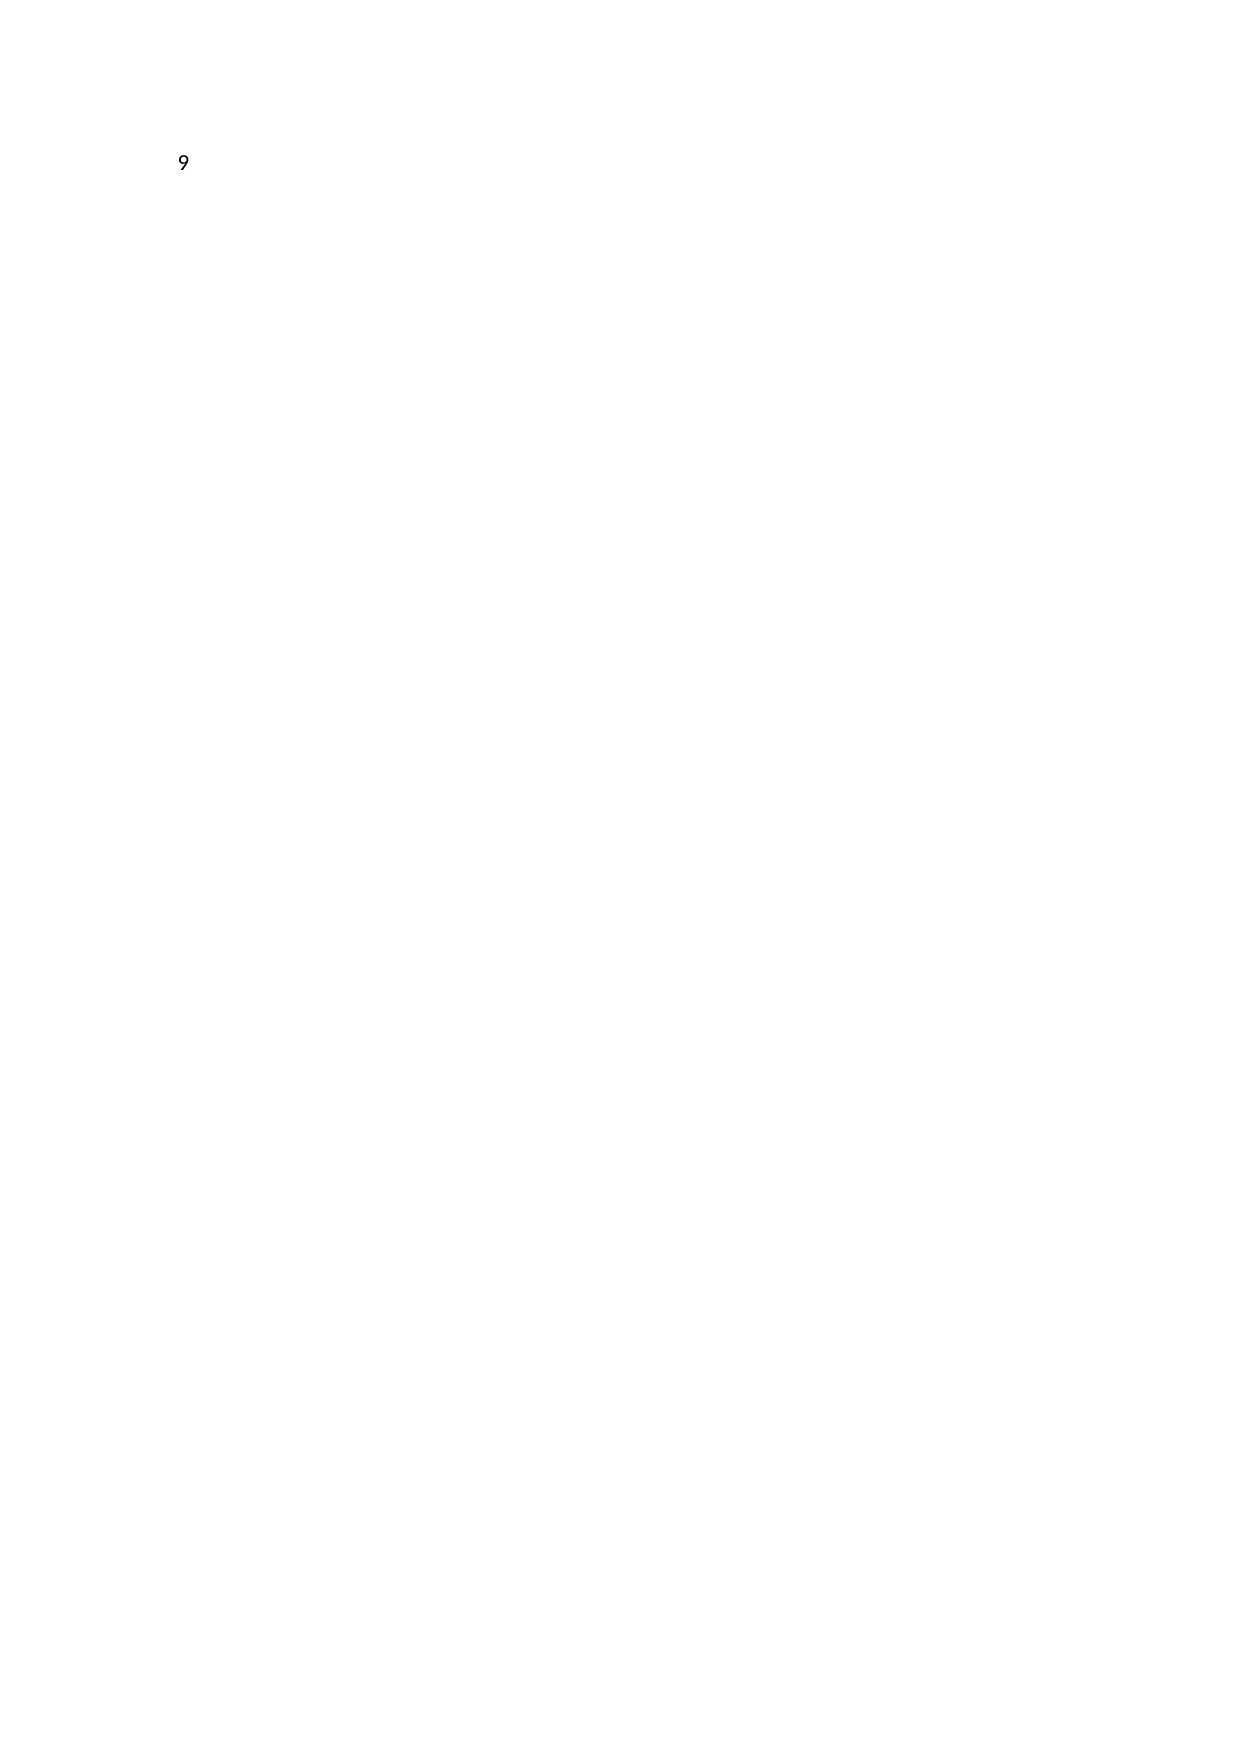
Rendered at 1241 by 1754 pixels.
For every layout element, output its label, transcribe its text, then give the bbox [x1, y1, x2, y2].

text 9 [177, 148, 1063, 176]
